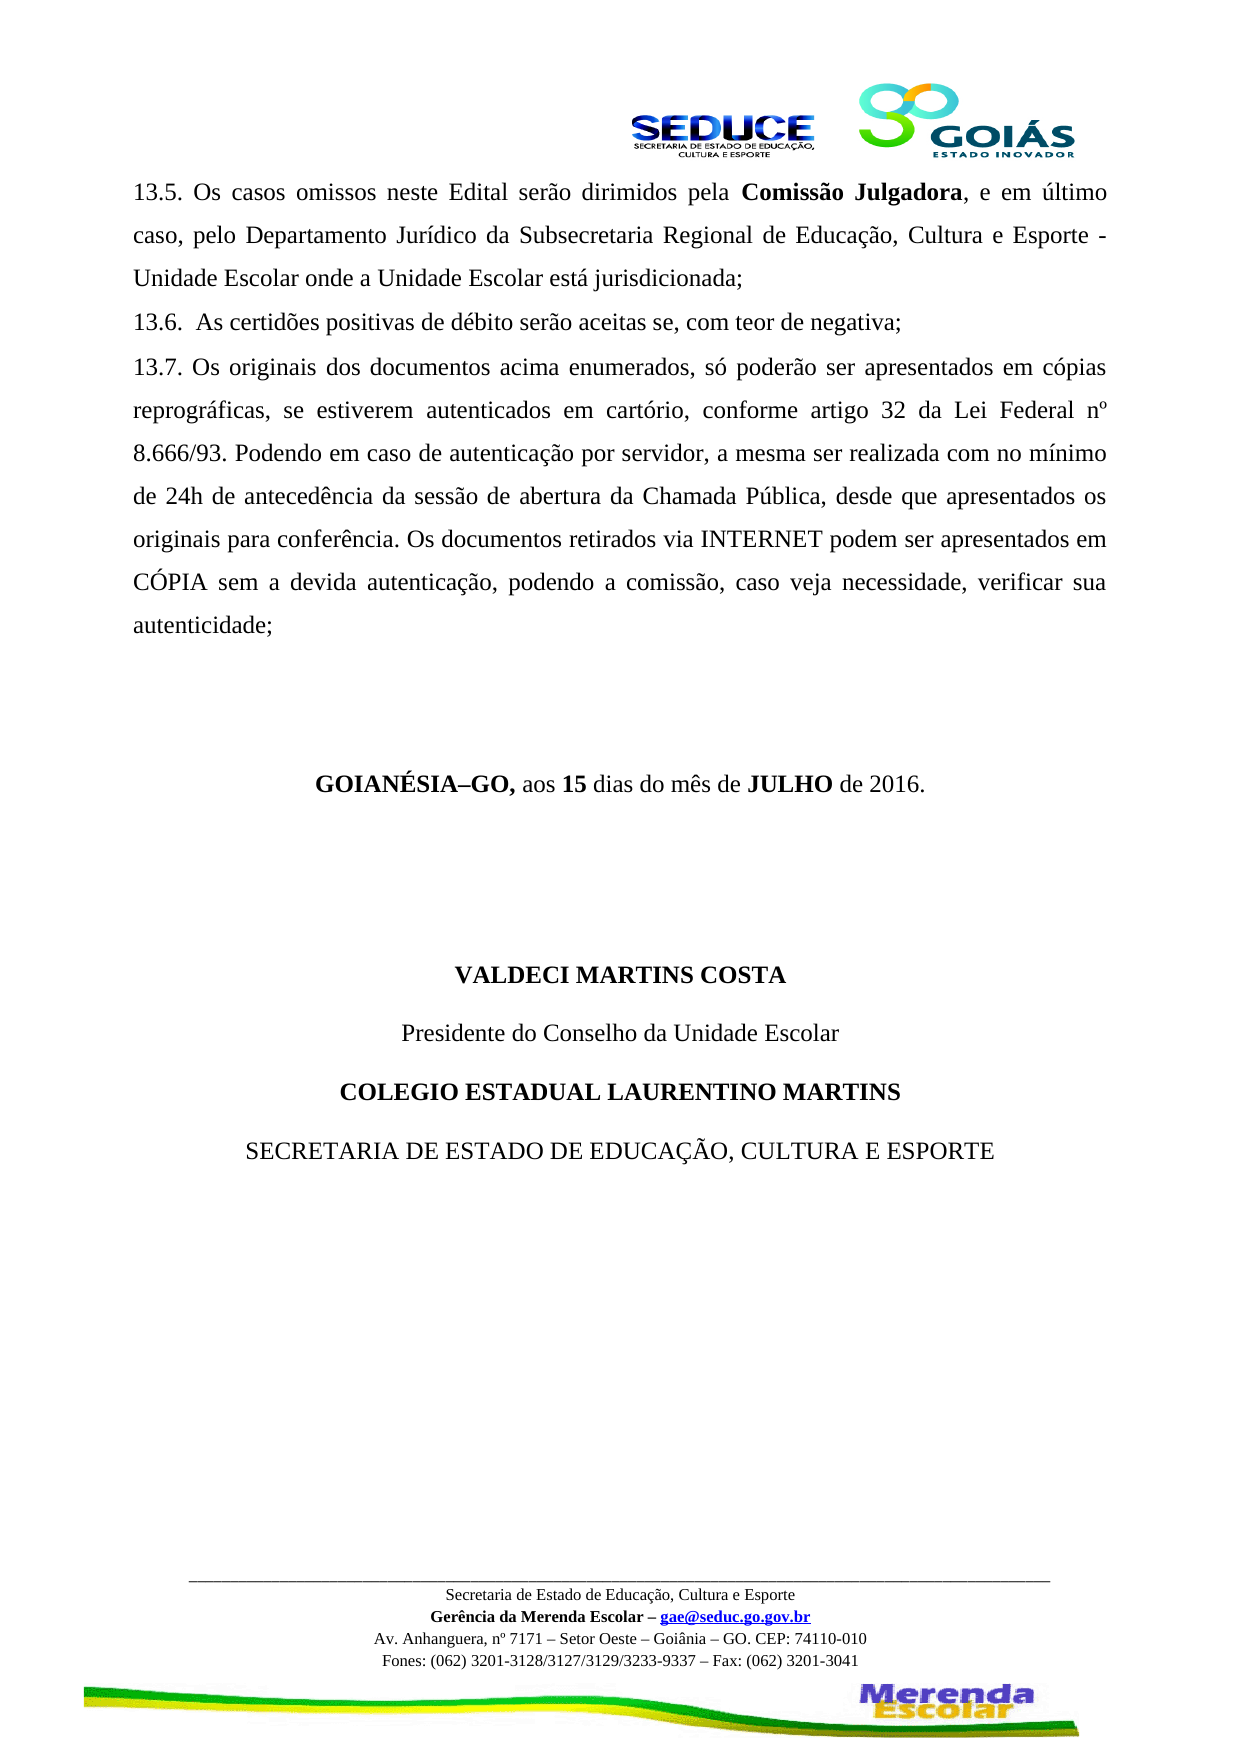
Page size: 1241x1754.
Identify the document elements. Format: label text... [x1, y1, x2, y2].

text SECRETARIA DE ESTADO DE EDUCAÇÃO, CULTURA E ESPORTE [133, 1136, 1107, 1165]
text 13.7. Os originais dos documentos acima enumerados, só poderão ser apresentados em cópias reprográficas, se estiverem autenticados em cartório, conforme artigo 32 da Lei Federal nº 8.666/93. Podendo em caso de autenticação por servidor, a mesma ser realizada com no mínimo de 24h de antecedência da sessão de abertura da Chamada Pública, desde que apresentados os originais para conferência. Os documentos retirados via INTERNET podem ser apresentados em CÓPIA sem a devida autenticação, podendo a comissão, caso veja necessidade, verificar sua autenticidade; [133, 352, 1107, 639]
text Presidente do Conselho da Unidade Escolar [133, 1018, 1107, 1047]
text 13.5. Os casos omissos neste Edital serão dirimidos pela Comissão Julgadora, e em último caso, pelo Departamento Jurídico da Subsecretaria Regional de Educação, Cultura e Esporte - Unidade Escolar onde a Unidade Escolar está jurisdicionada; [133, 177, 1107, 292]
picture [136, 44, 1108, 178]
text GOIANÉSIA–GO, aos 15 dias do mês de JULHO de 2016. [133, 769, 1107, 798]
text COLEGIO ESTADUAL LAURENTINO MARTINS [133, 1077, 1107, 1106]
text 13.6. As certidões positivas de débito serão aceitas se, com teor de negativa; [133, 307, 1107, 335]
text VALDECI MARTINS COSTA [133, 960, 1107, 988]
